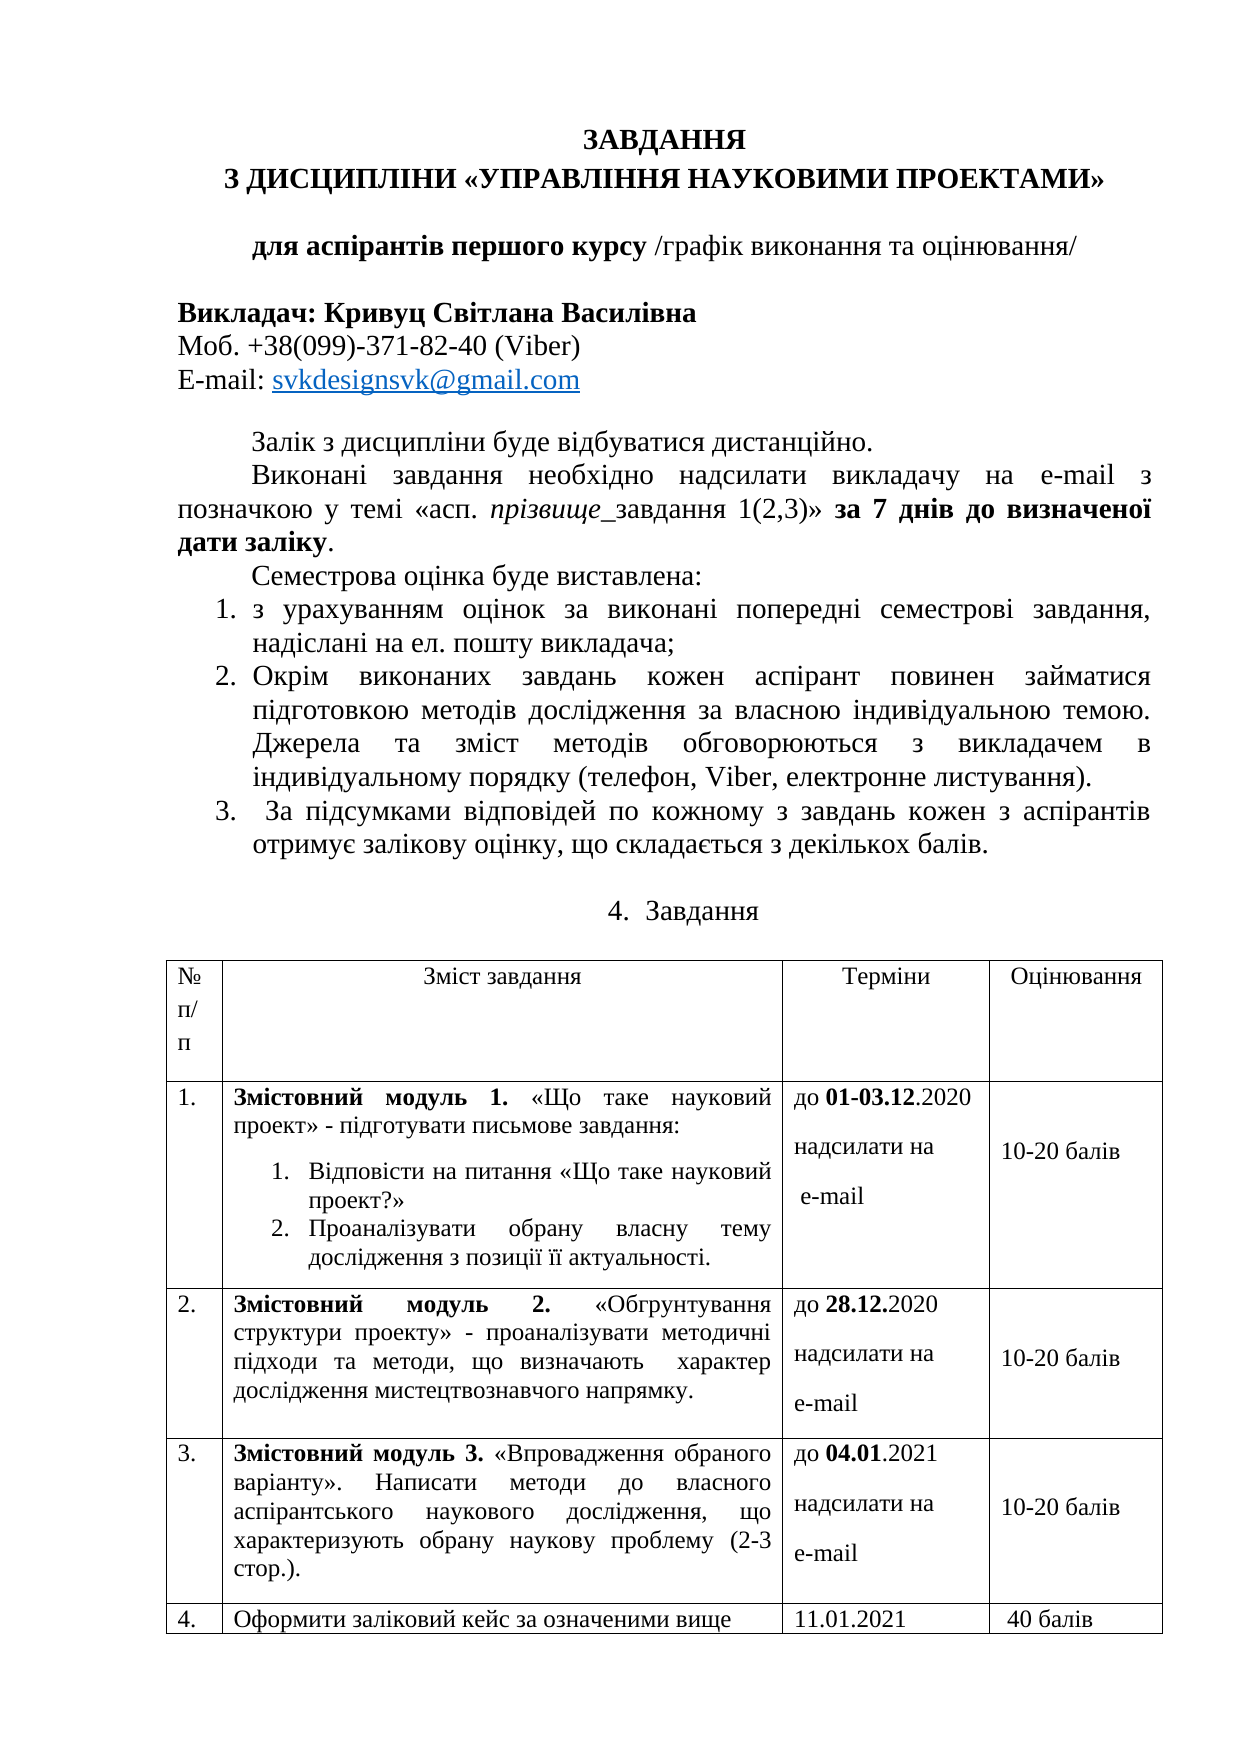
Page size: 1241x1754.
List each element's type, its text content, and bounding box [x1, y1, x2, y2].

table_cell 10-20 балів [990, 1082, 1162, 1288]
text Викладач: Кривуц Світлана Василівна [177, 295, 1152, 328]
text Виконані завдання необхідно надсилати викладачу на e-mail з позначкою у темі «асп. прізвище_завдання 1(2,3)» за 7 днів до визначеної дати заліку. [177, 457, 1152, 558]
text з дисципліни «УПРАВЛІННЯ НАУКОВИМИ ПРОЕКТАМИ» [177, 161, 1152, 194]
table_cell 3. [167, 1439, 222, 1603]
table_cell Змістовний модуль 3. «Впровадження обраного варіанту». Написати методи до власного аспірантського наукового дослідження, що характеризують обрану наукову проблему (2-3 стор.). [223, 1439, 782, 1603]
table_header Оцінювання [990, 961, 1162, 1081]
text E-mail: svkdesignsvk@gmail.com [177, 362, 1152, 396]
table_header № п/п [167, 961, 222, 1081]
text Семестрова оцінка буде виставлена: [177, 558, 1152, 591]
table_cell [223, 1604, 782, 1633]
table_cell 10-20 балів [990, 1289, 1162, 1437]
text Залік з дисципліни буде відбуватися дистанційно. [177, 424, 1152, 457]
table_cell до 28.12.2020 надсилати на e-mail [783, 1289, 989, 1437]
list За підсумками відповідей по кожному з завдань кожен з аспірантів отримує залікову оцінку, що складається з декількох балів. [215, 793, 1152, 860]
text Моб. +38(099)-371-82-40 (Viber) [177, 328, 1152, 362]
table_cell 1. [167, 1082, 222, 1288]
table_cell Змістовний модуль 2. «Обгрунтування структури проекту» - проаналізувати методичні підходи та методи, що визначають характер дослідження мистецтвознавчого напрямку. [223, 1289, 782, 1437]
list Окрім виконаних завдань кожен аспірант повинен займатися підготовкою методів дослідження за власною індивідуальною темою. Джерела та зміст методів обговорюються з викладачем в індивідуальному порядку (телефон, Viber, електронне листування). [215, 658, 1152, 793]
table_cell 2. [167, 1289, 222, 1437]
text для аспірантів першого курсу /графік виконання та оцінювання/ [177, 228, 1152, 261]
table_cell 40 балів [990, 1604, 1162, 1633]
table_cell до 01-03.12.2020 надсилати на e-mail [783, 1082, 989, 1288]
table_cell до 04.01.2021 надсилати на e-mail [783, 1439, 989, 1603]
table_header Терміни [783, 961, 989, 1081]
table_cell 4. [167, 1604, 222, 1633]
list Завдання [215, 893, 1152, 927]
subtitle ЗАВДАННЯ [177, 122, 1152, 156]
table_header Зміст завдання [223, 961, 782, 1081]
table_cell 10-20 балів [990, 1439, 1162, 1603]
list з урахуванням оцінок за виконані попередні семестрові завдання, надіслані на ел. пошту викладача; [215, 591, 1152, 658]
table_cell Змістовний модуль 1. «Що таке науковий проект» - підготувати письмове завдання: Відповісти на питання «Що таке науковий проект?» Проаналізувати обрану власну тему дослідження з позиції її актуальності. [223, 1082, 782, 1288]
table_cell 11.01.2021 [783, 1604, 989, 1633]
